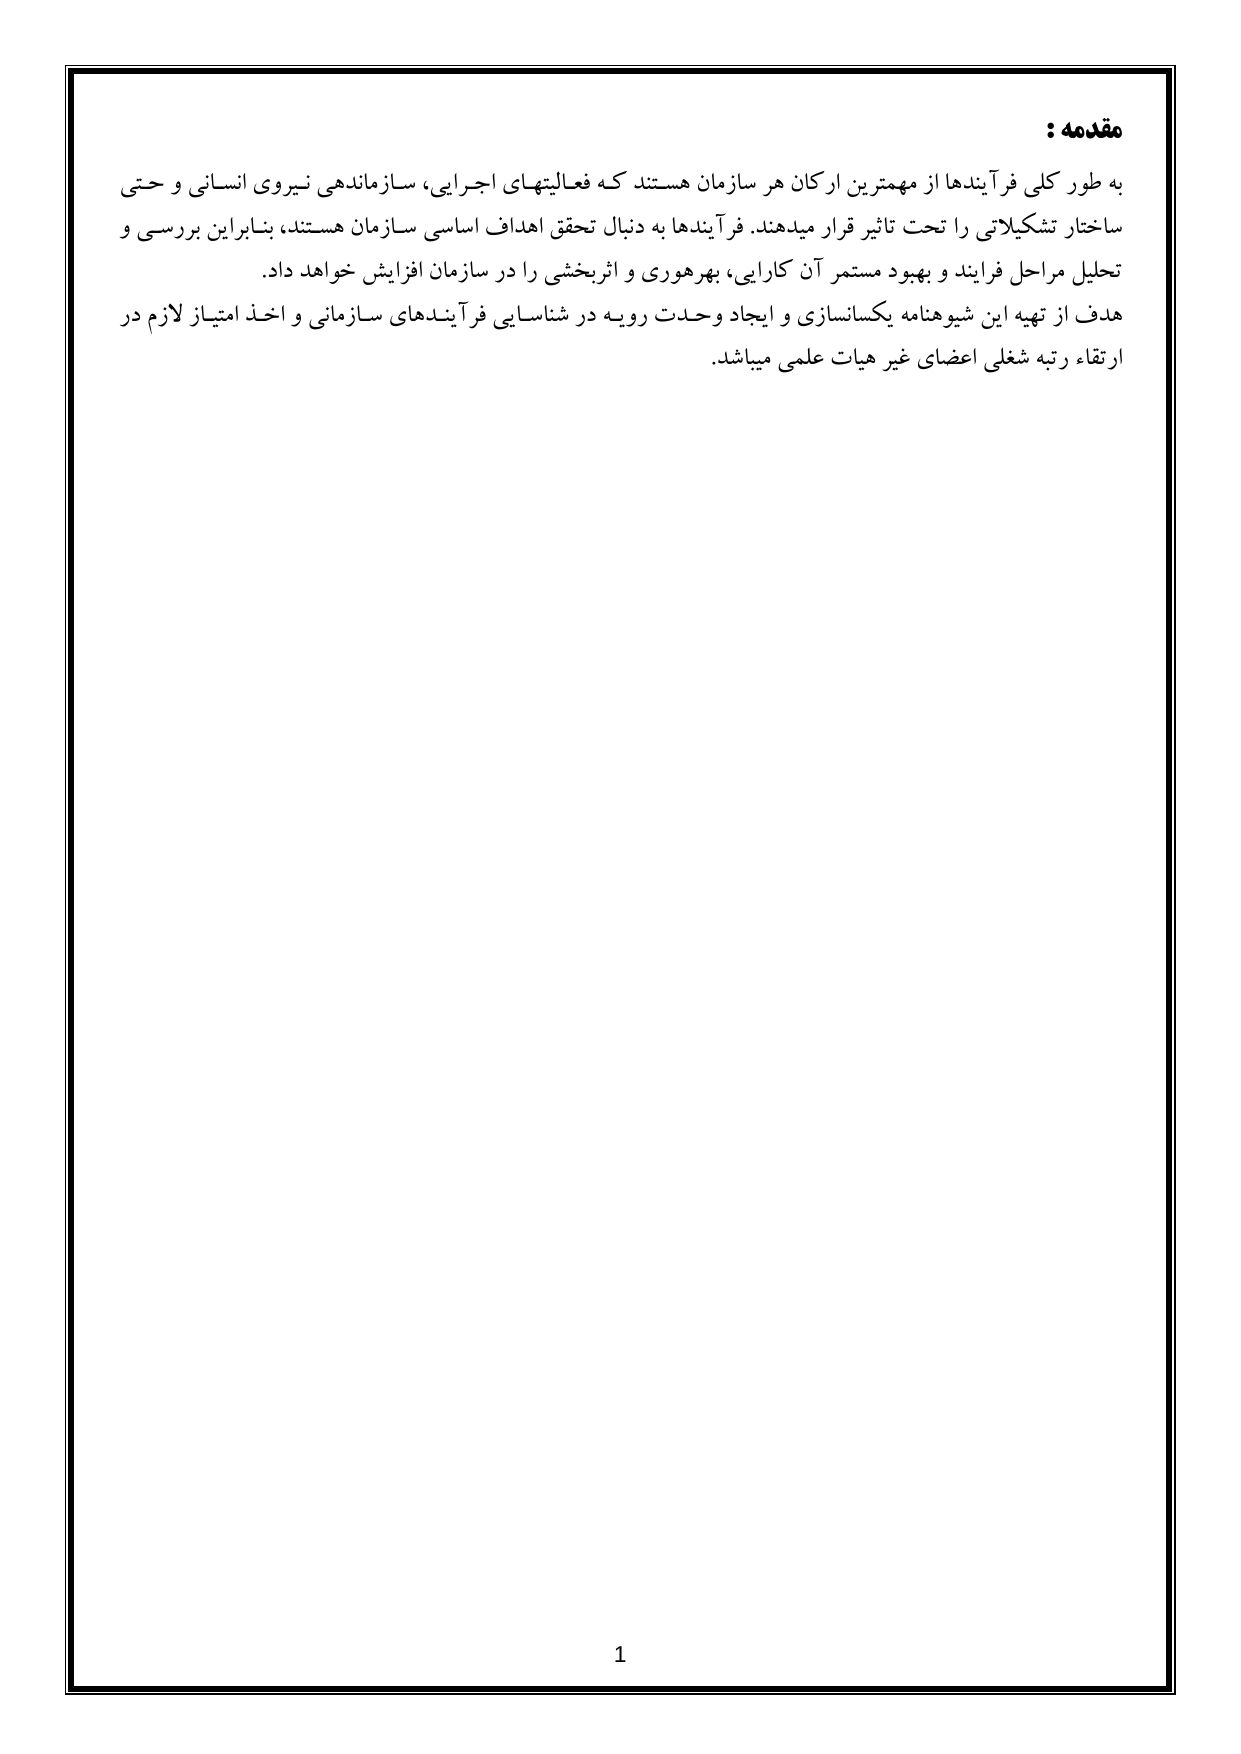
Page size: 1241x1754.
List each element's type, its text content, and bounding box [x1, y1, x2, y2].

text هدف از تهیه این شیوهنامه یکسانسازی و ایجاد وحدت رویه در شناسایی فرآیندهای سازمانی و اخذ امتیاز لازم در ارتقاء رتبه شغلی اعضای غیر هیات علمی میباشد. [118, 304, 1122, 377]
text به طور کلی فرآیندها از مهمترین ارکان هر سازمان هستند که فعالیتهای اجرایی، سازماندهی نیروی انسانی و حتی ساختار تشکیلاتی را تحت تاثیر قرار میدهند. فرآیندها به دنبال تحقق اهداف اساسی سازمان هستند، بنابراین بررسی و تحلیل مراحل فرایند و بهبود مستمر آن کارایی، بهرهوری و اثربخشی را در سازمان افزایش خواهد داد. [118, 172, 1122, 289]
text مقدمه : [118, 118, 1122, 147]
